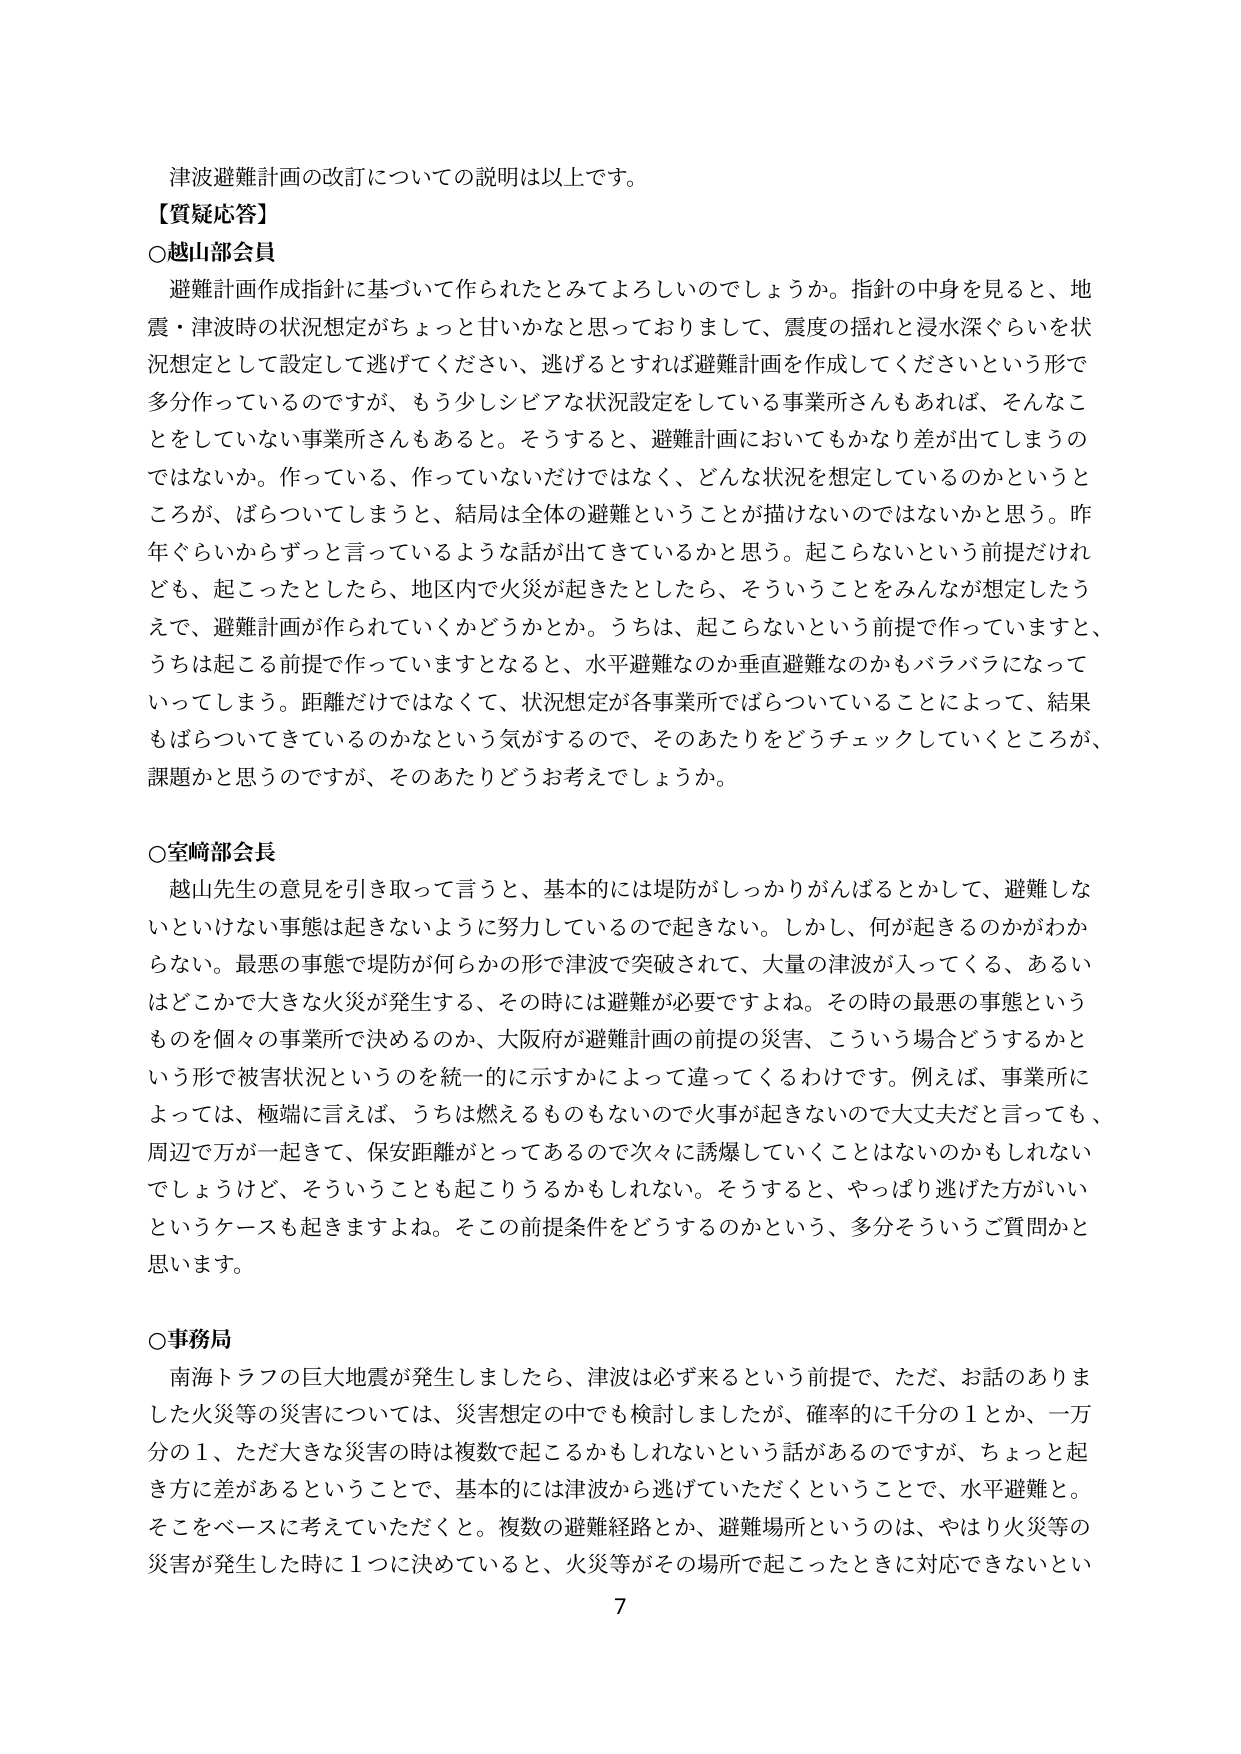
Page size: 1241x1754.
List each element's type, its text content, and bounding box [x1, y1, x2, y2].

text 【質疑応答】 [148, 194, 1092, 232]
text ○事務局 [148, 1319, 1092, 1357]
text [148, 1357, 1092, 1582]
text ○室﨑部会長 [148, 832, 1092, 869]
text 避難計画作成指針に基づいて作られたとみてよろしいのでしょうか。指針の中身を見ると、地震・津波時の状況想定がちょっと甘いかなと思っておりまして、震度の揺れと浸水深ぐらいを状況想定として設定して逃げてください、逃げるとすれば避難計画を作成してくださいという形で多分作っているのですが、もう少しシビアな状況設定をしている事業所さんもあれば、そんなことをしていない事業所さんもあると。そうすると、避難計画においてもかなり差が出てしまうのではないか。作っている、作っていないだけではなく、どんな状況を想定しているのかというところが、ばらついてしまうと、結局は全体の避難ということが描けないのではないかと思う。昨年ぐらいからずっと言っているような話が出てきているかと思う。起こらないという前提だけれども、起こったとしたら、地区内で火災が起きたとしたら、そういうことをみんなが想定したうえで、避難計画が作られていくかどうかとか。うちは、起こらないという前提で作っていますと、うちは起こる前提で作っていますとなると、水平避難なのか垂直避難なのかもバラバラになっていってしまう。距離だけではなくて、状況想定が各事業所でばらついていることによって、結果もばらついてきているのかなという気がするので、そのあたりをどうチェックしていくところが、課題かと思うのですが、そのあたりどうお考えでしょうか。 [148, 269, 1092, 794]
text 津波避難計画の改訂についての説明は以上です。 [148, 157, 1092, 194]
text ○越山部会員 [148, 232, 1092, 269]
text 越山先生の意見を引き取って言うと、基本的には堤防がしっかりがんばるとかして、避難しないといけない事態は起きないように努力しているので起きない。しかし、何が起きるのかがわからない。最悪の事態で堤防が何らかの形で津波で突破されて、大量の津波が入ってくる、あるいはどこかで大きな火災が発生する、その時には避難が必要ですよね。その時の最悪の事態というものを個々の事業所で決めるのか、大阪府が避難計画の前提の災害、こういう場合どうするかという形で被害状況というのを統一的に示すかによって違ってくるわけです。例えば、事業所によっては、極端に言えば、うちは燃えるものもないので火事が起きないので大丈夫だと言っても、周辺で万が一起きて、保安距離がとってあるので次々に誘爆していくことはないのかもしれないでしょうけど、そういうことも起こりうるかもしれない。そうすると、やっぱり逃げた方がいいというケースも起きますよね。そこの前提条件をどうするのかという、多分そういうご質問かと思います。 [148, 869, 1092, 1282]
